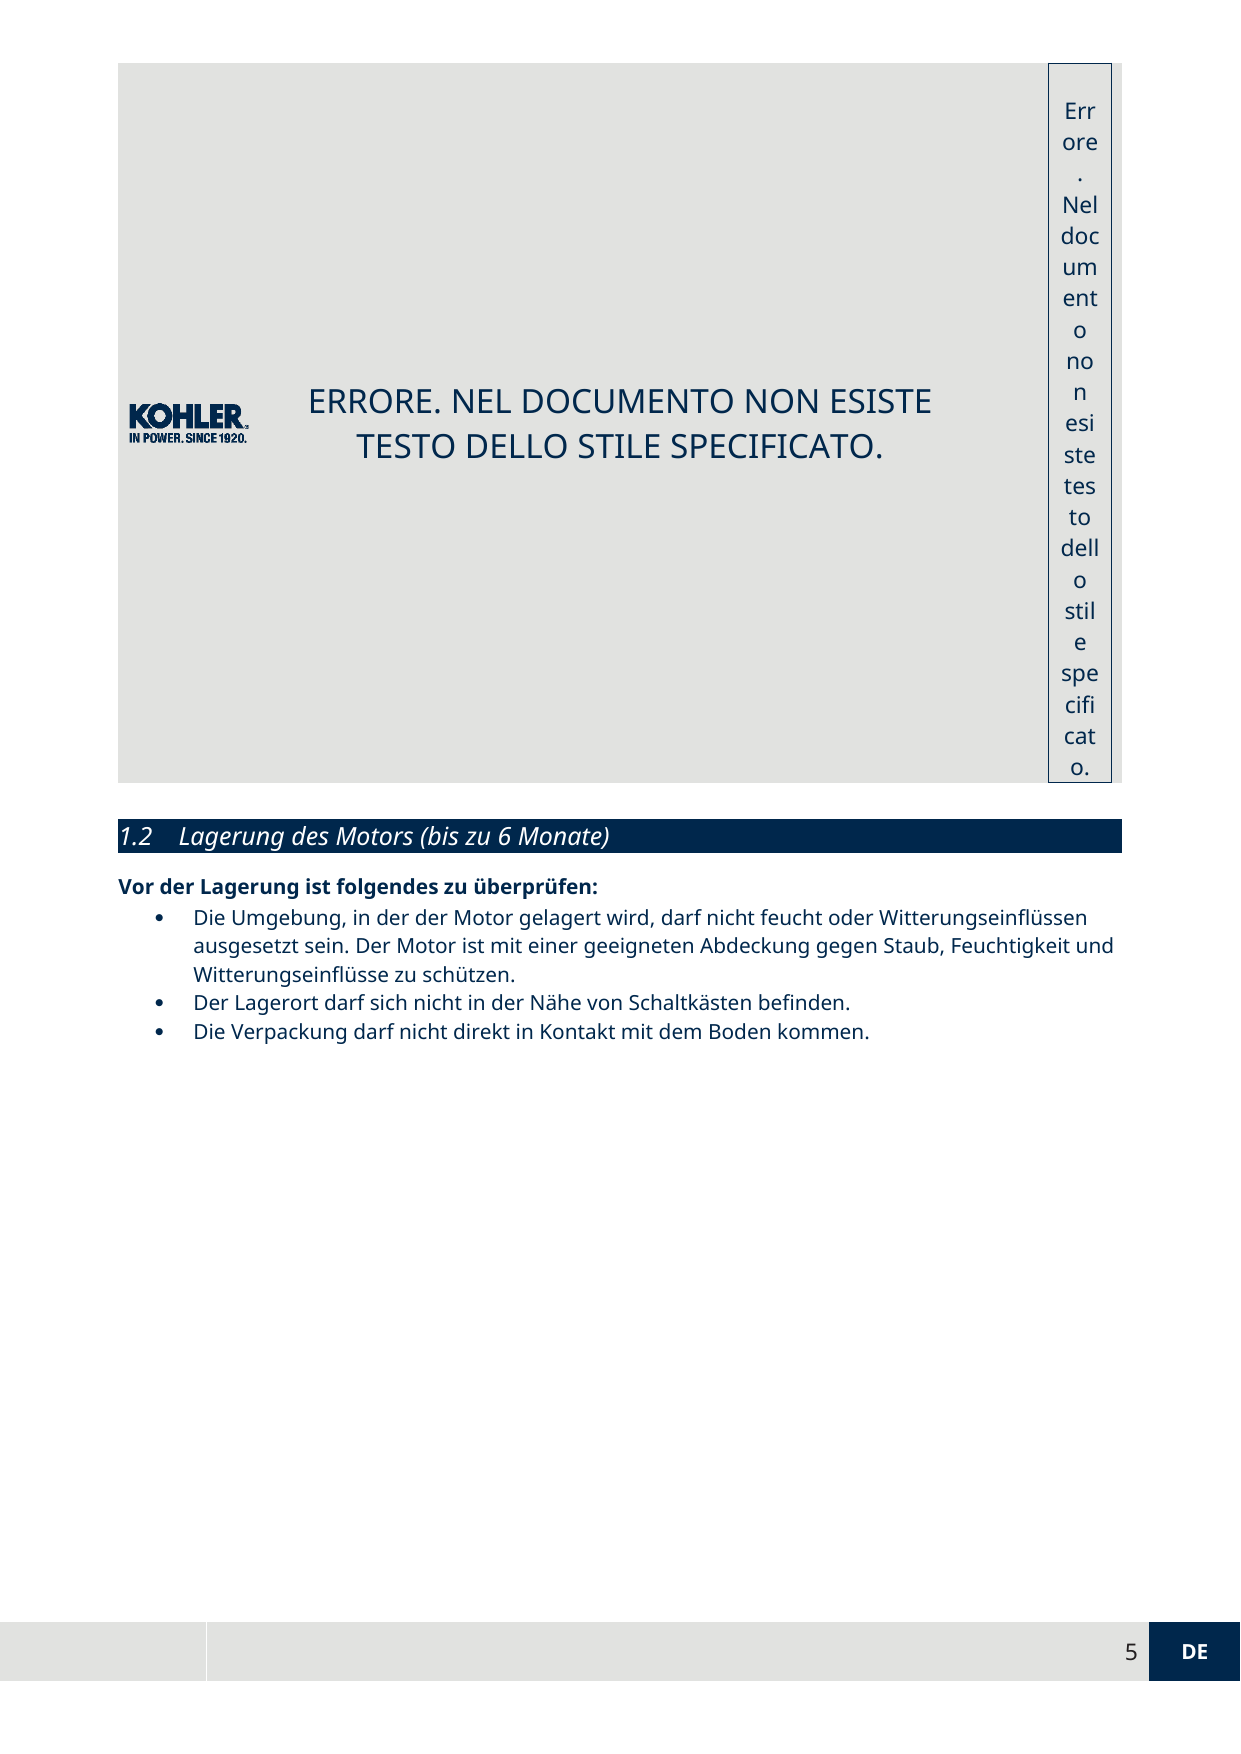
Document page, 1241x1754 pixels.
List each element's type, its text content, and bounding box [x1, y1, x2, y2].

list Der Lagerort darf sich nicht in der Nähe von Schaltkästen befinden. [156, 988, 1122, 1017]
list Die Verpackung darf nicht direkt in Kontakt mit dem Boden kommen. [156, 1017, 1122, 1045]
picture [129, 403, 249, 443]
text Vor der Lagerung ist folgendes zu überprüfen: [118, 872, 1122, 901]
list Die Umgebung, in der der Motor gelagert wird, darf nicht feucht oder Witterungseinflüssen ausgesetzt sein. Der Motor ist mit einer geeigneten Abdeckung gegen Staub, Feuchtigkeit und Witterungseinflüsse zu schützen. [156, 903, 1122, 988]
subtitle Lagerung des Motors (bis zu 6 Monate) [118, 819, 1122, 853]
